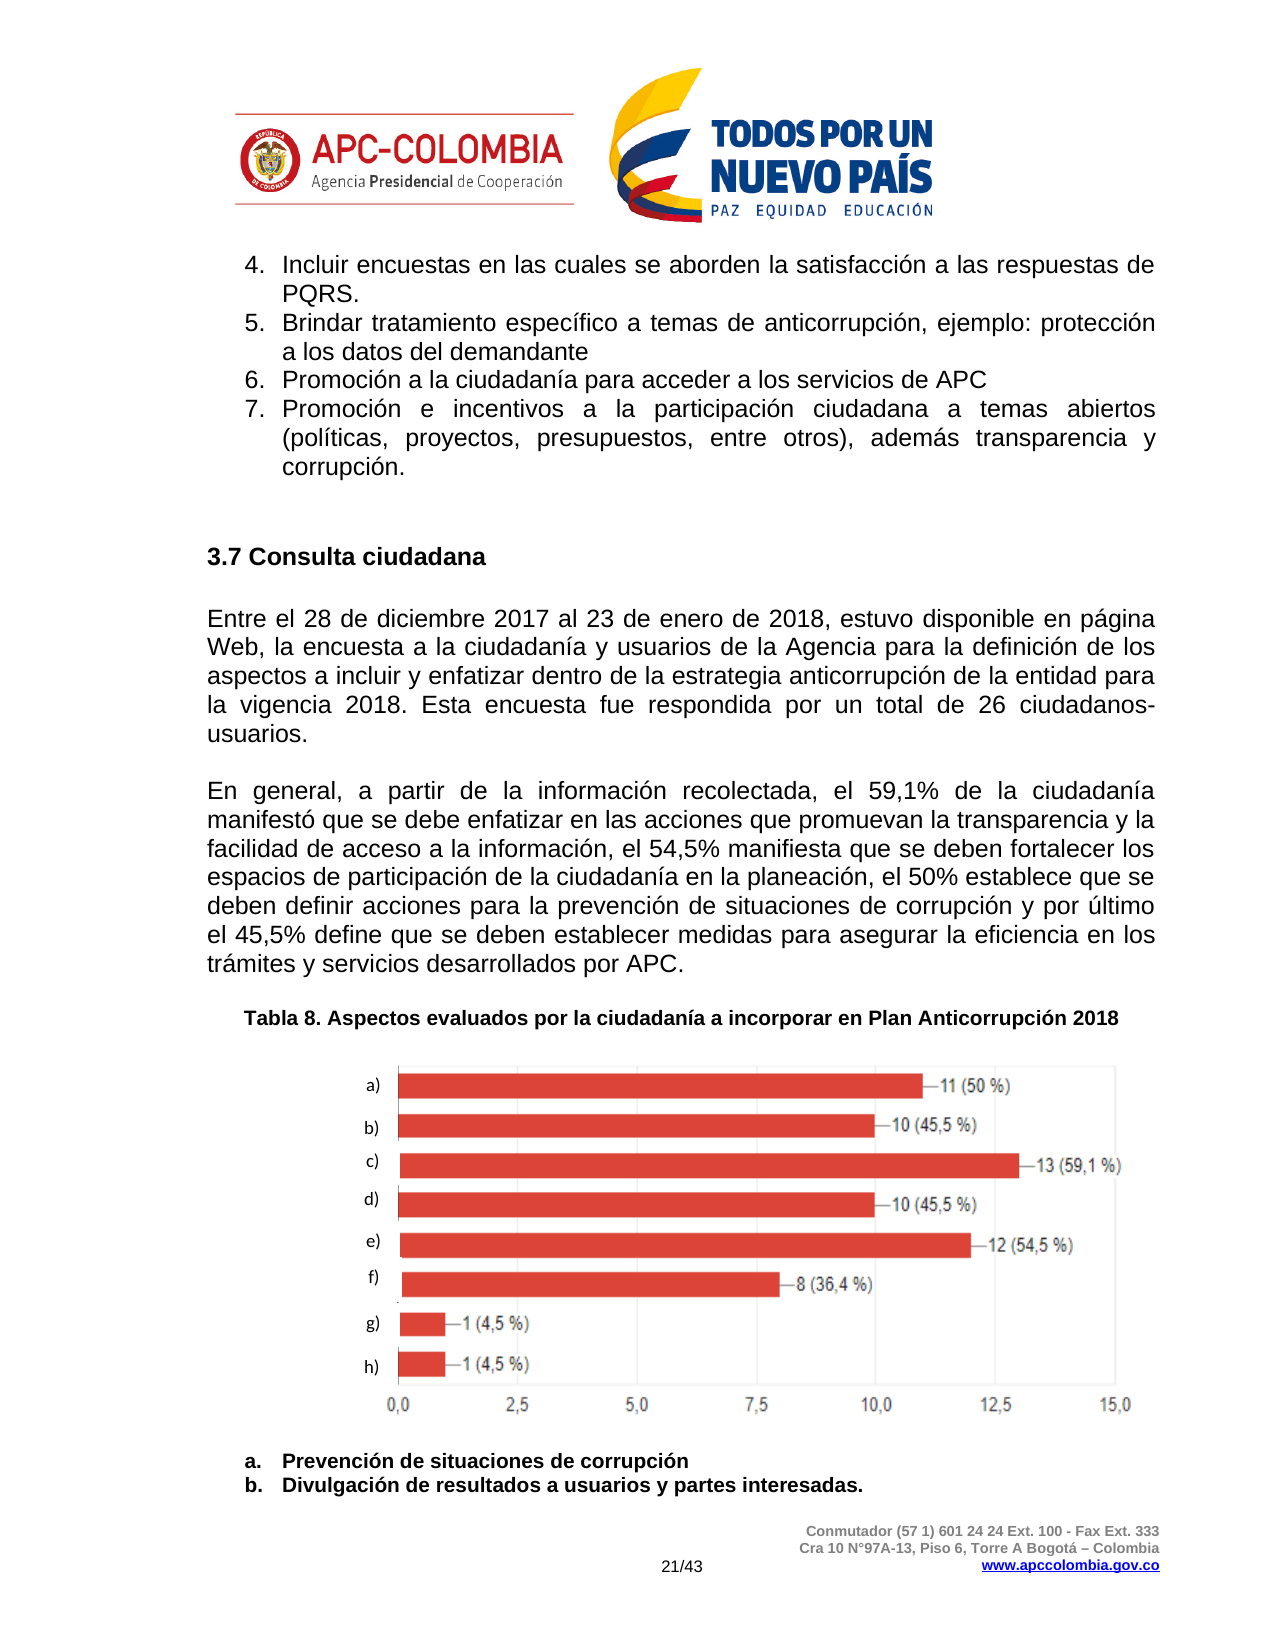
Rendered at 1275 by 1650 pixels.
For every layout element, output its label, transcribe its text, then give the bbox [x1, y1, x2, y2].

picture [378, 1030, 1157, 1449]
text Tabla 8. Aspectos evaluados por la ciudadanía a incorporar en Plan Anticorrupción 2018 [207, 1006, 1157, 1030]
text En general, a partir de la información recolectada, el 59,1% de la ciudadanía manifestó que se debe enfatizar en las acciones que promuevan la transparencia y la facilidad de acceso a la información, el 54,5% manifiesta que se deben fortalecer los espacios de participación de la ciudadanía en la planeación, el 50% establece que se deben definir acciones para la prevención de situaciones de corrupción y por último el 45,5% define que se deben establecer medidas para asegurar la eficiencia en los trámites y servicios desarrollados por APC. [207, 776, 1157, 977]
list Promoción e incentivos a la participación ciudadana a temas abiertos (políticas, proyectos, presupuestos, entre otros), además transparencia y corrupción. [244, 394, 1157, 480]
picture [206, 44, 1022, 226]
subtitle 3.7 Consulta ciudadana [207, 542, 1157, 571]
list Promoción a la ciudadanía para acceder a los servicios de APC [244, 365, 1157, 394]
list Brindar tratamiento específico a temas de anticorrupción, ejemplo: protección a los datos del demandante [244, 308, 1157, 365]
text Entre el 28 de diciembre 2017 al 23 de enero de 2018, estuvo disponible en página Web, la encuesta a la ciudadanía y usuarios de la Agencia para la definición de los aspectos a incluir y enfatizar dentro de la estrategia anticorrupción de la entidad para la vigencia 2018. Esta encuesta fue respondida por un total de 26 ciudadanos-usuarios. [207, 604, 1157, 747]
list Divulgación de resultados a usuarios y partes interesadas. [244, 1473, 1157, 1497]
list Prevención de situaciones de corrupción [244, 1449, 1157, 1473]
list Incluir encuestas en las cuales se aborden la satisfacción a las respuestas de PQRS. [244, 250, 1157, 308]
